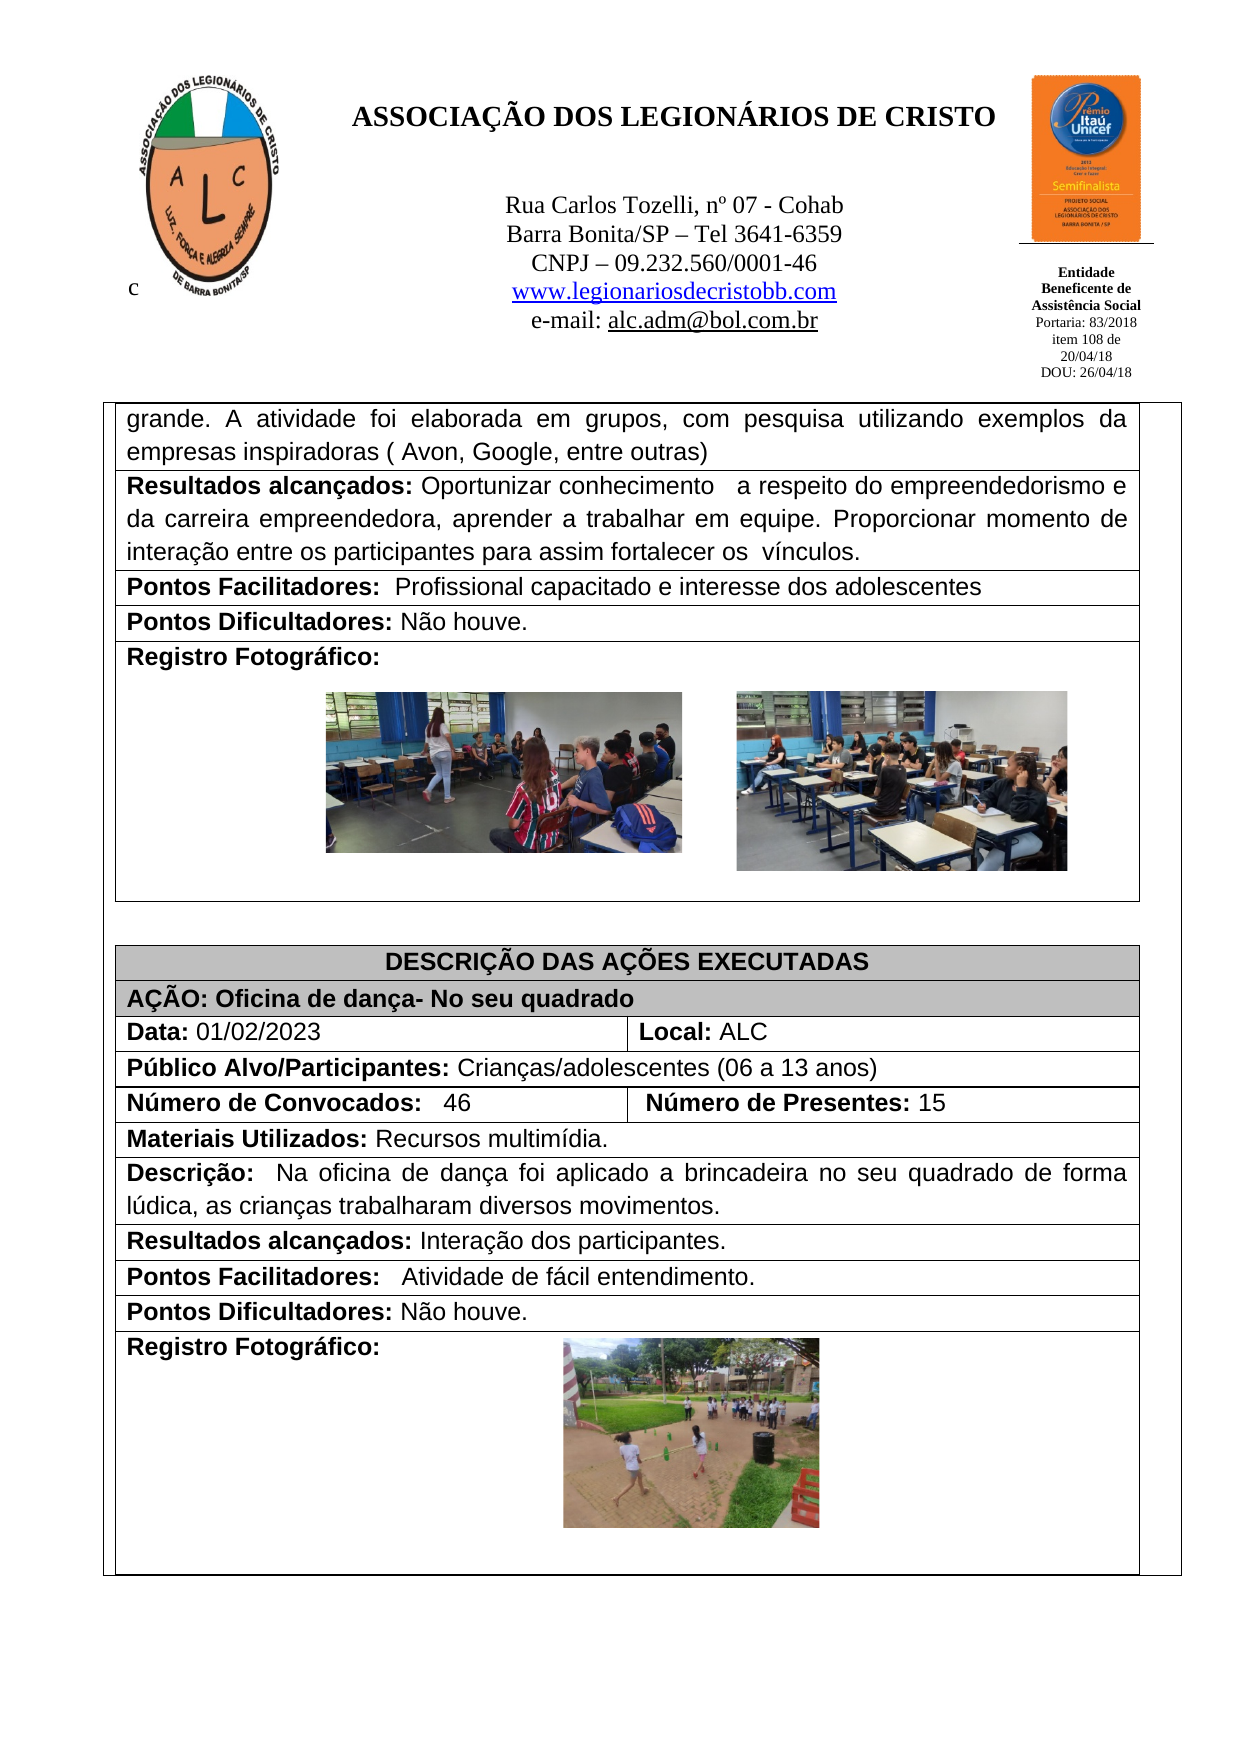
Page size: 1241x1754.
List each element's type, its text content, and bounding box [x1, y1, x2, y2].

picture [1031, 75, 1141, 242]
picture [563, 1338, 819, 1527]
picture [325, 692, 682, 852]
picture [736, 691, 1068, 874]
picture [139, 75, 279, 296]
